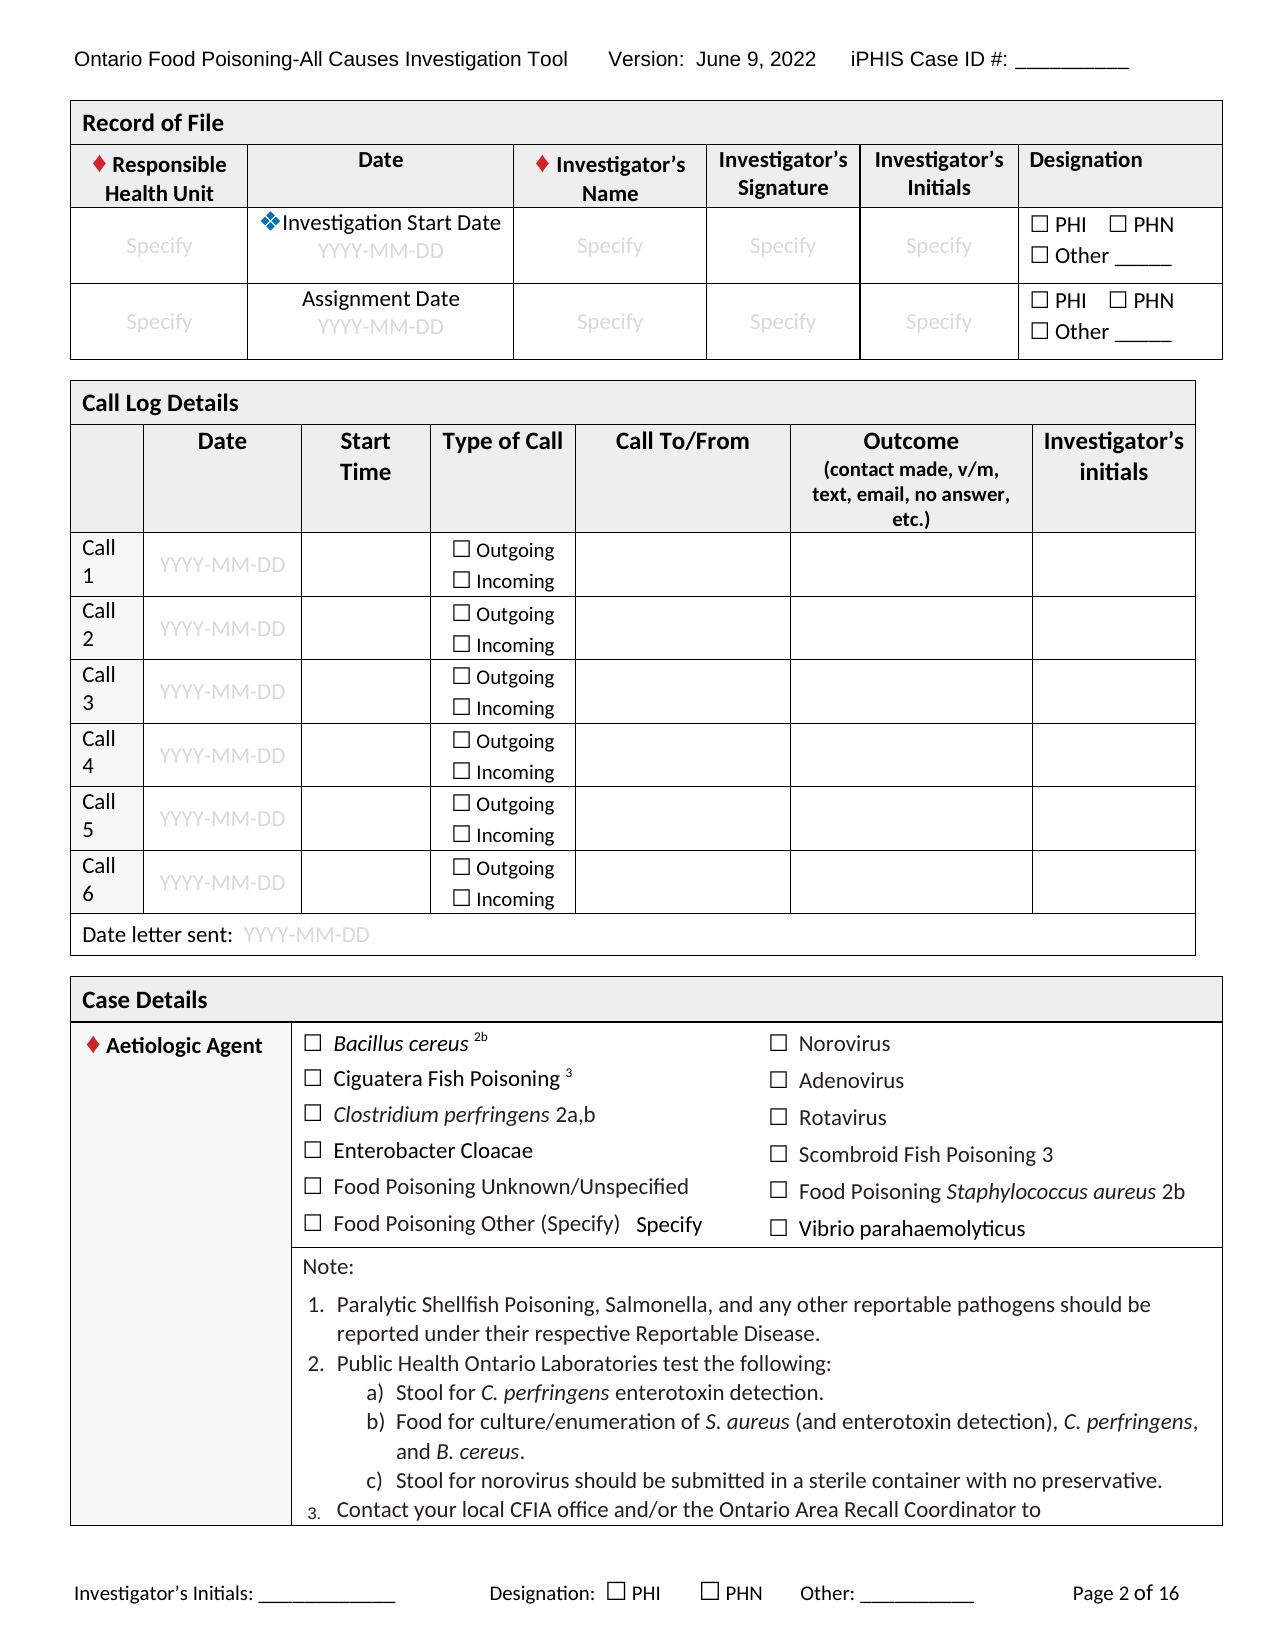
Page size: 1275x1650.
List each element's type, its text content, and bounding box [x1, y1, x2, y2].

table_cell [791, 787, 1032, 850]
table_cell [302, 533, 430, 596]
table_cell [756, 660, 790, 723]
table_cell [756, 533, 790, 596]
table_cell [707, 284, 859, 359]
table_cell Investigator’s Initials [861, 145, 1018, 207]
table_cell [576, 851, 756, 913]
table_cell Call 3 [71, 660, 143, 723]
table_cell Bacillus cereus 2b Ciguatera Fish Poisoning 3 Clostridium perfringens 2a,b Enterobacter Cloacae Food Poisoning Unknown/Unspecified Food Poisoning Other (Specify) [292, 1023, 757, 1247]
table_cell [292, 1248, 1222, 1525]
table_cell [71, 284, 247, 359]
table_cell [1033, 597, 1195, 659]
table_cell [144, 851, 301, 913]
table_cell Start Time [302, 425, 430, 532]
table_cell Call 2 [71, 597, 143, 659]
table_cell [144, 660, 301, 723]
table_cell PHI PHN Other [1019, 284, 1222, 359]
table_cell [576, 597, 756, 659]
table_cell [302, 787, 430, 850]
table_cell [71, 425, 143, 532]
table_cell [302, 597, 430, 659]
table_cell [791, 724, 1032, 786]
table_cell [1033, 724, 1195, 786]
table_cell [71, 208, 247, 283]
table_cell [1033, 787, 1195, 850]
table_cell ♦ Investigator’s Name [514, 145, 706, 207]
table_cell [756, 597, 790, 659]
table_cell [144, 787, 301, 850]
table_cell Call 6 [71, 851, 143, 913]
table_cell Outgoing Incoming [431, 660, 575, 723]
table_cell [756, 787, 790, 850]
table_cell Designation [1019, 145, 1222, 207]
table_cell Outgoing Incoming [431, 533, 575, 596]
table_cell Outgoing Incoming [431, 787, 575, 850]
table_cell [576, 787, 756, 850]
table_cell Date [248, 145, 513, 207]
table_cell [144, 533, 301, 596]
table_cell ♦ Responsible Health Unit [71, 145, 247, 207]
table_cell Norovirus Adenovirus Rotavirus Scombroid Fish Poisoning 3 Food Poisoning Staphylococcus aureus 2b Vibrio parahaemolyticus [757, 1023, 1222, 1247]
table_cell [144, 597, 301, 659]
table_cell [756, 851, 790, 913]
table_cell Outgoing Incoming [431, 724, 575, 786]
table_cell Outcome (contact made, v/m, text, email, no answer, etc.) [791, 425, 1032, 532]
table_cell Date letter sent: [71, 914, 1195, 955]
table_cell [514, 284, 706, 359]
table_cell Outgoing Incoming [431, 597, 575, 659]
table_header Record of File [71, 101, 1222, 144]
table_cell [1033, 660, 1195, 723]
table_cell [791, 533, 1032, 596]
table_cell [861, 208, 1018, 283]
table_cell [302, 660, 430, 723]
table_cell Investigator’s Signature [707, 145, 859, 207]
table_cell [302, 724, 430, 786]
table_cell PHI PHN Other [1019, 208, 1222, 283]
table_cell Call 5 [71, 787, 143, 850]
table_cell [1033, 851, 1195, 913]
table_cell [707, 208, 859, 283]
table_cell Call 4 [71, 724, 143, 786]
table_cell [791, 851, 1032, 913]
table_cell [576, 660, 756, 723]
table_header Case Details [71, 977, 1222, 1021]
table_cell [1033, 533, 1195, 596]
table_cell [302, 851, 430, 913]
table_cell Outgoing Incoming [431, 851, 575, 913]
table_cell [576, 533, 756, 596]
table_cell Investigation Start Date [248, 208, 513, 283]
table_cell Call 1 [71, 533, 143, 596]
table_cell Investigator’s initials [1033, 425, 1195, 532]
table_cell ♦ Aetiologic Agent [71, 1023, 291, 1525]
table_header Call Log Details [71, 381, 1195, 424]
table_cell Type of Call [431, 425, 575, 532]
table_cell [791, 597, 1032, 659]
table_cell [576, 724, 756, 786]
table_cell [791, 660, 1032, 723]
table_cell [861, 284, 1018, 359]
table_cell [514, 208, 706, 283]
table_cell [756, 724, 790, 786]
table_cell Date [144, 425, 301, 532]
table_cell [144, 724, 301, 786]
table_cell Assignment Date [248, 284, 513, 359]
table_cell Call To/From [576, 425, 790, 532]
